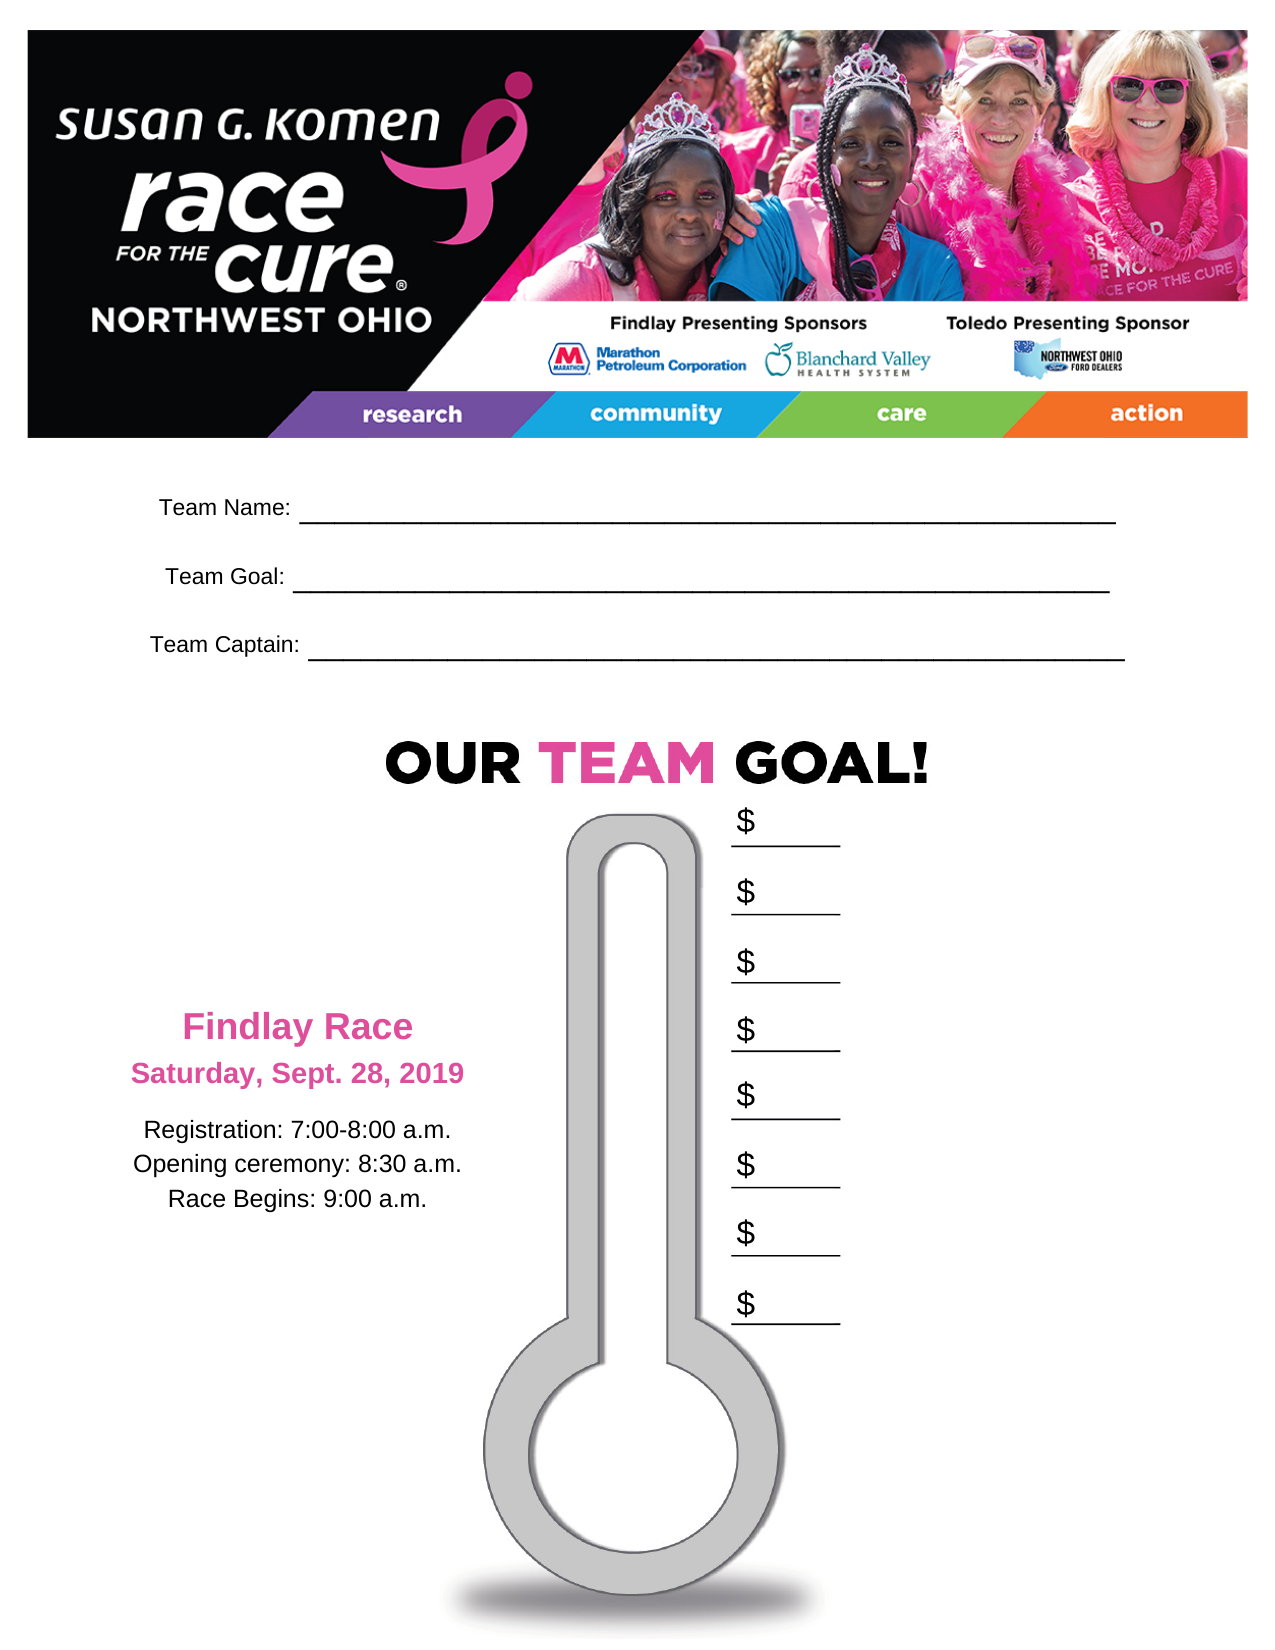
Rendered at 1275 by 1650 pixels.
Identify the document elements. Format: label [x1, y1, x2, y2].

picture [112, 714, 1217, 1639]
picture [27, 30, 1248, 438]
